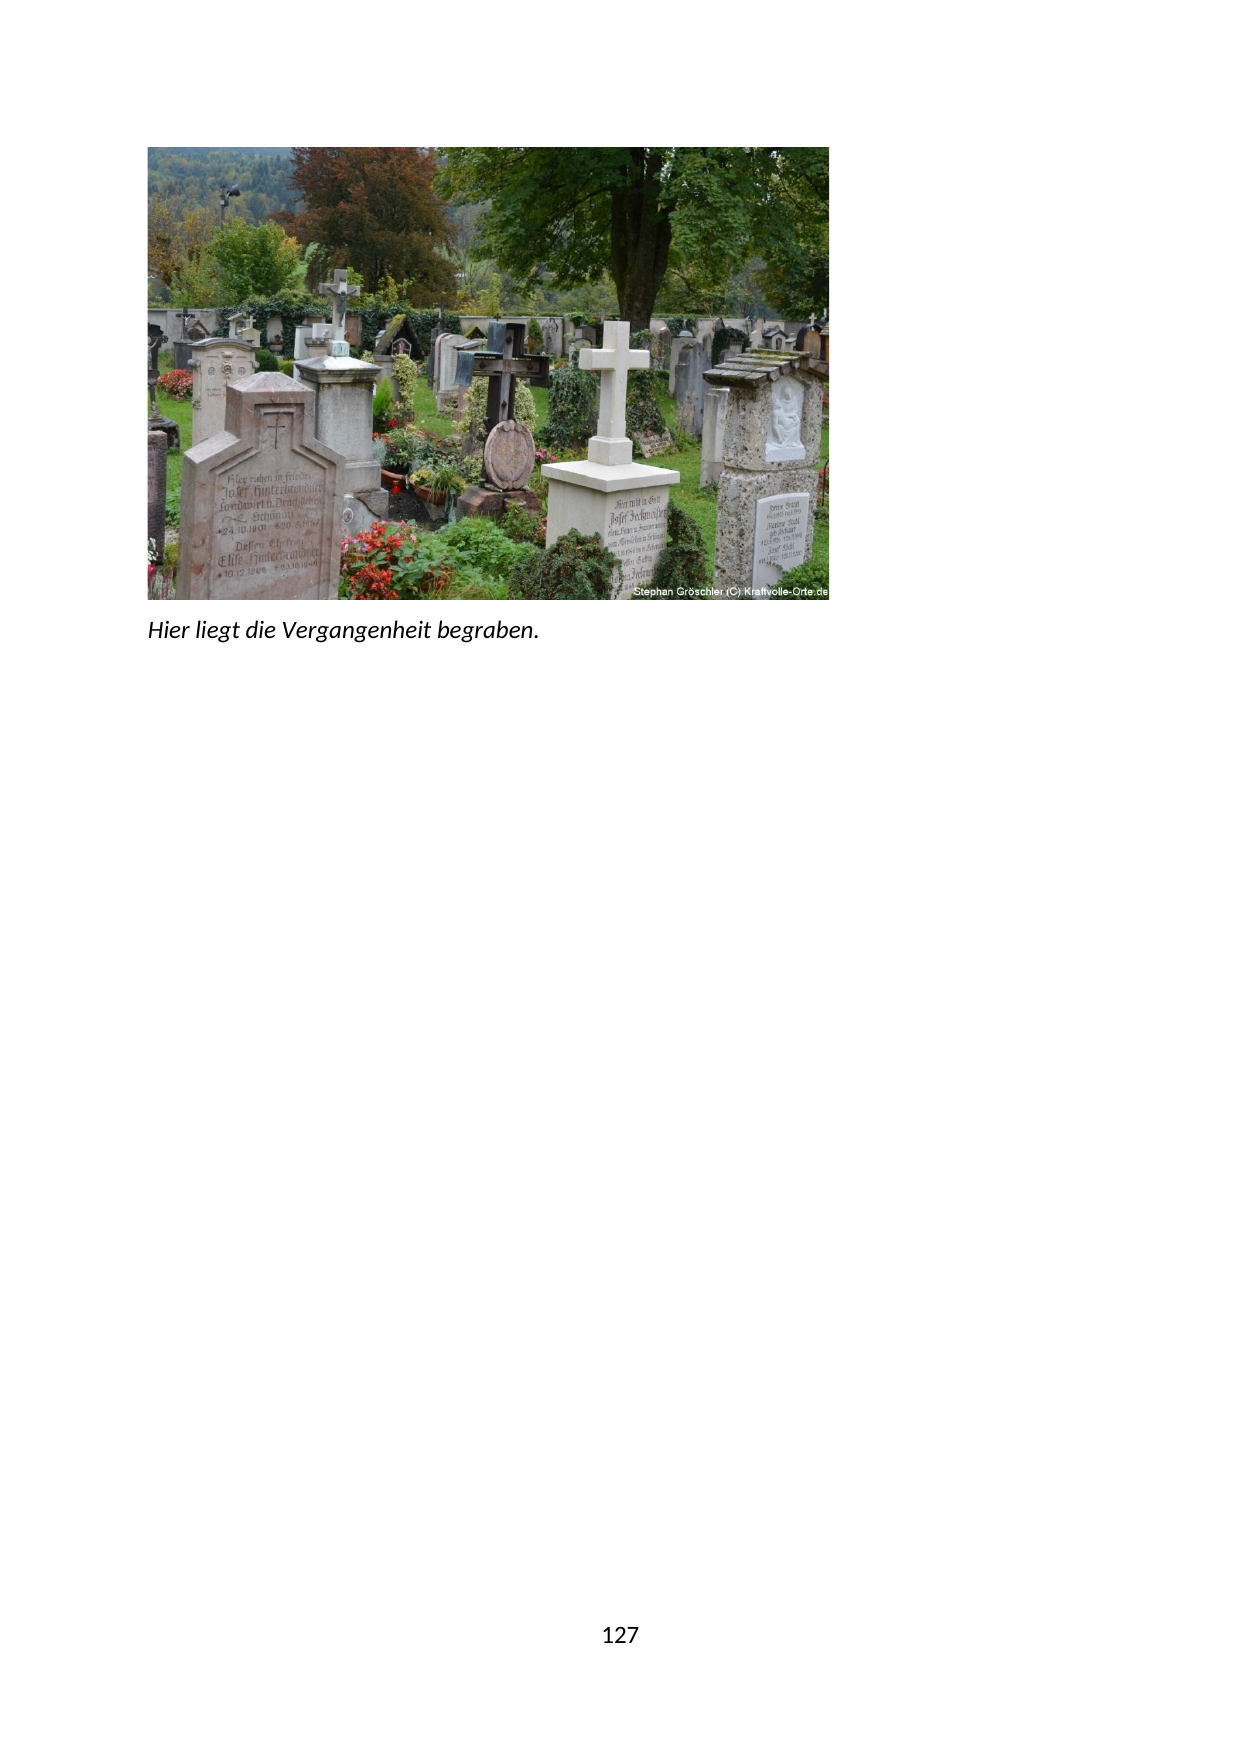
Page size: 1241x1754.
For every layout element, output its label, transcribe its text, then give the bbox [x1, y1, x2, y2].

picture [147, 147, 830, 600]
text Hier liegt die Vergangenheit begraben. [148, 614, 1093, 645]
